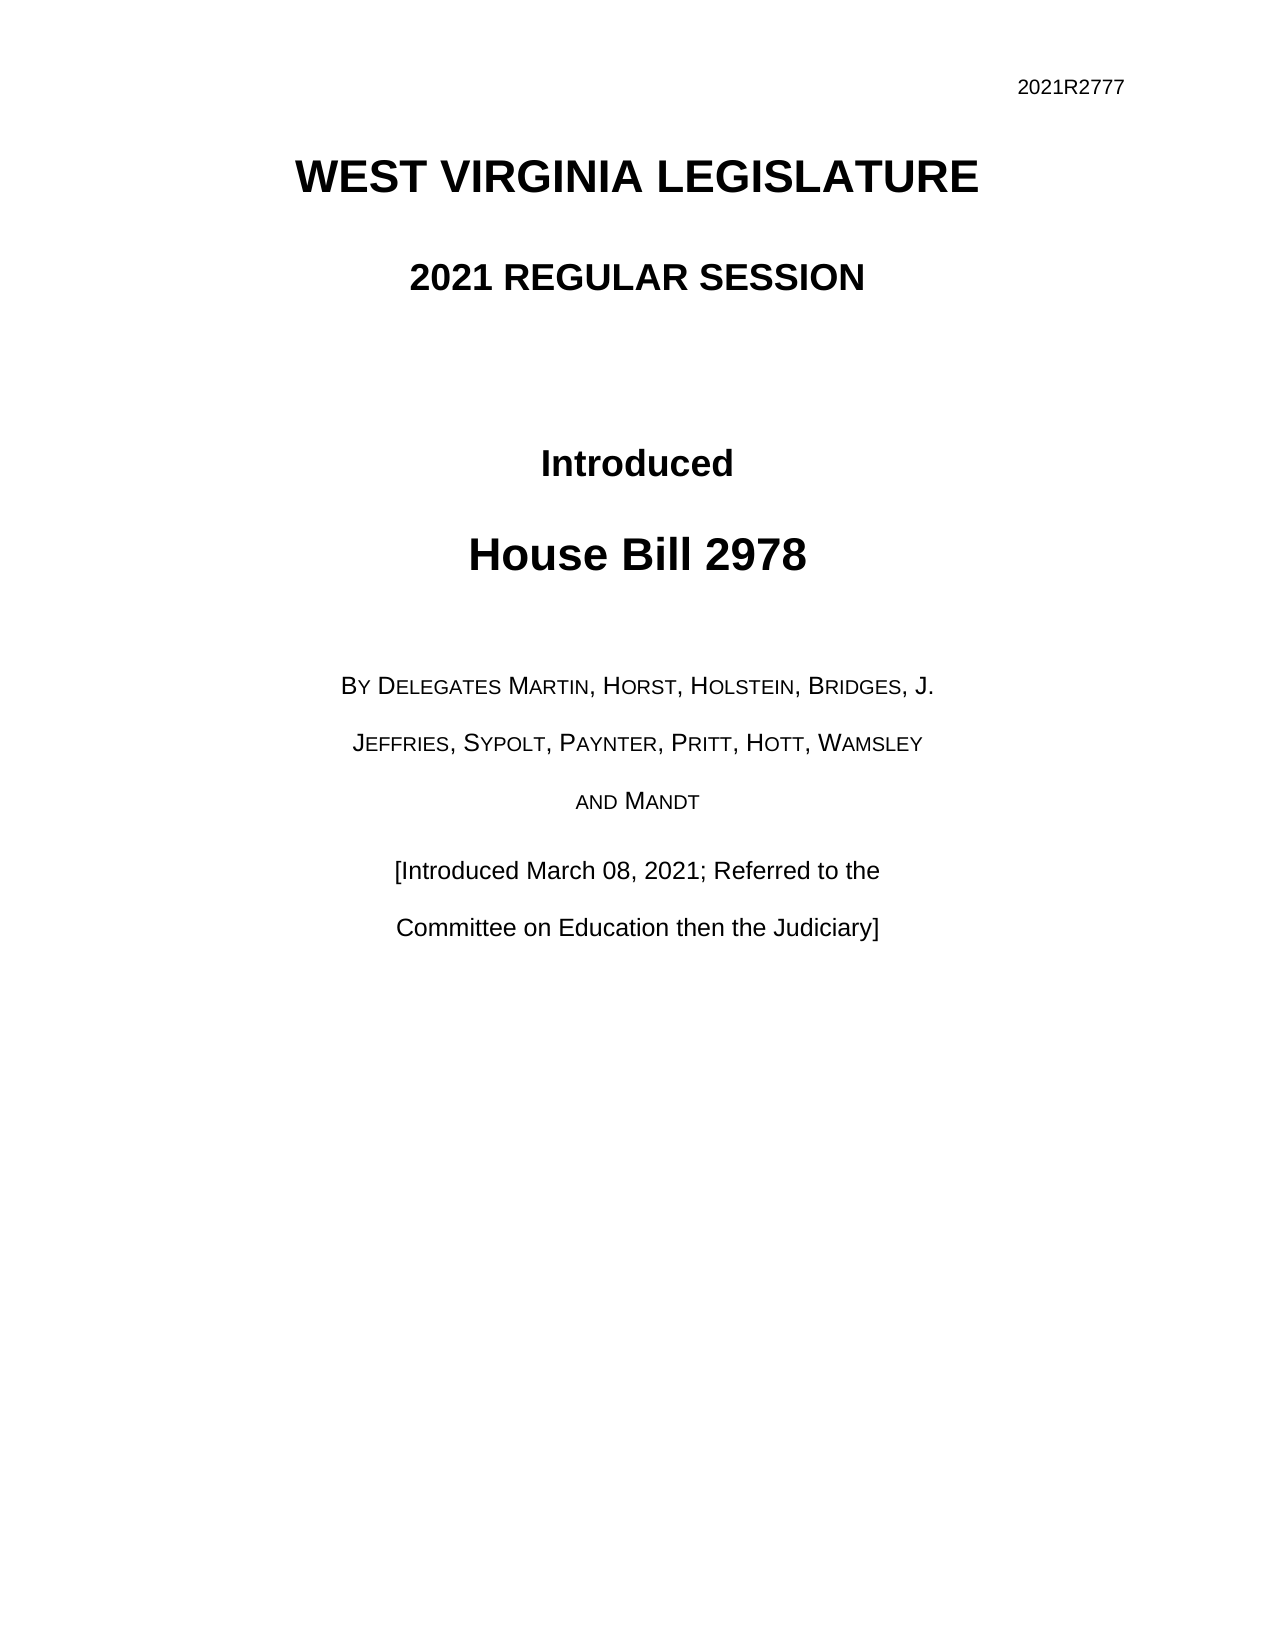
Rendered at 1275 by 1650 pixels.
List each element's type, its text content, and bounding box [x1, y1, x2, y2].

title 2021 regular session [150, 255, 1125, 298]
text By [337, 671, 937, 814]
title WEST virginia Legislature [150, 150, 1125, 203]
text [] [337, 856, 937, 942]
text Bill [150, 528, 1125, 581]
